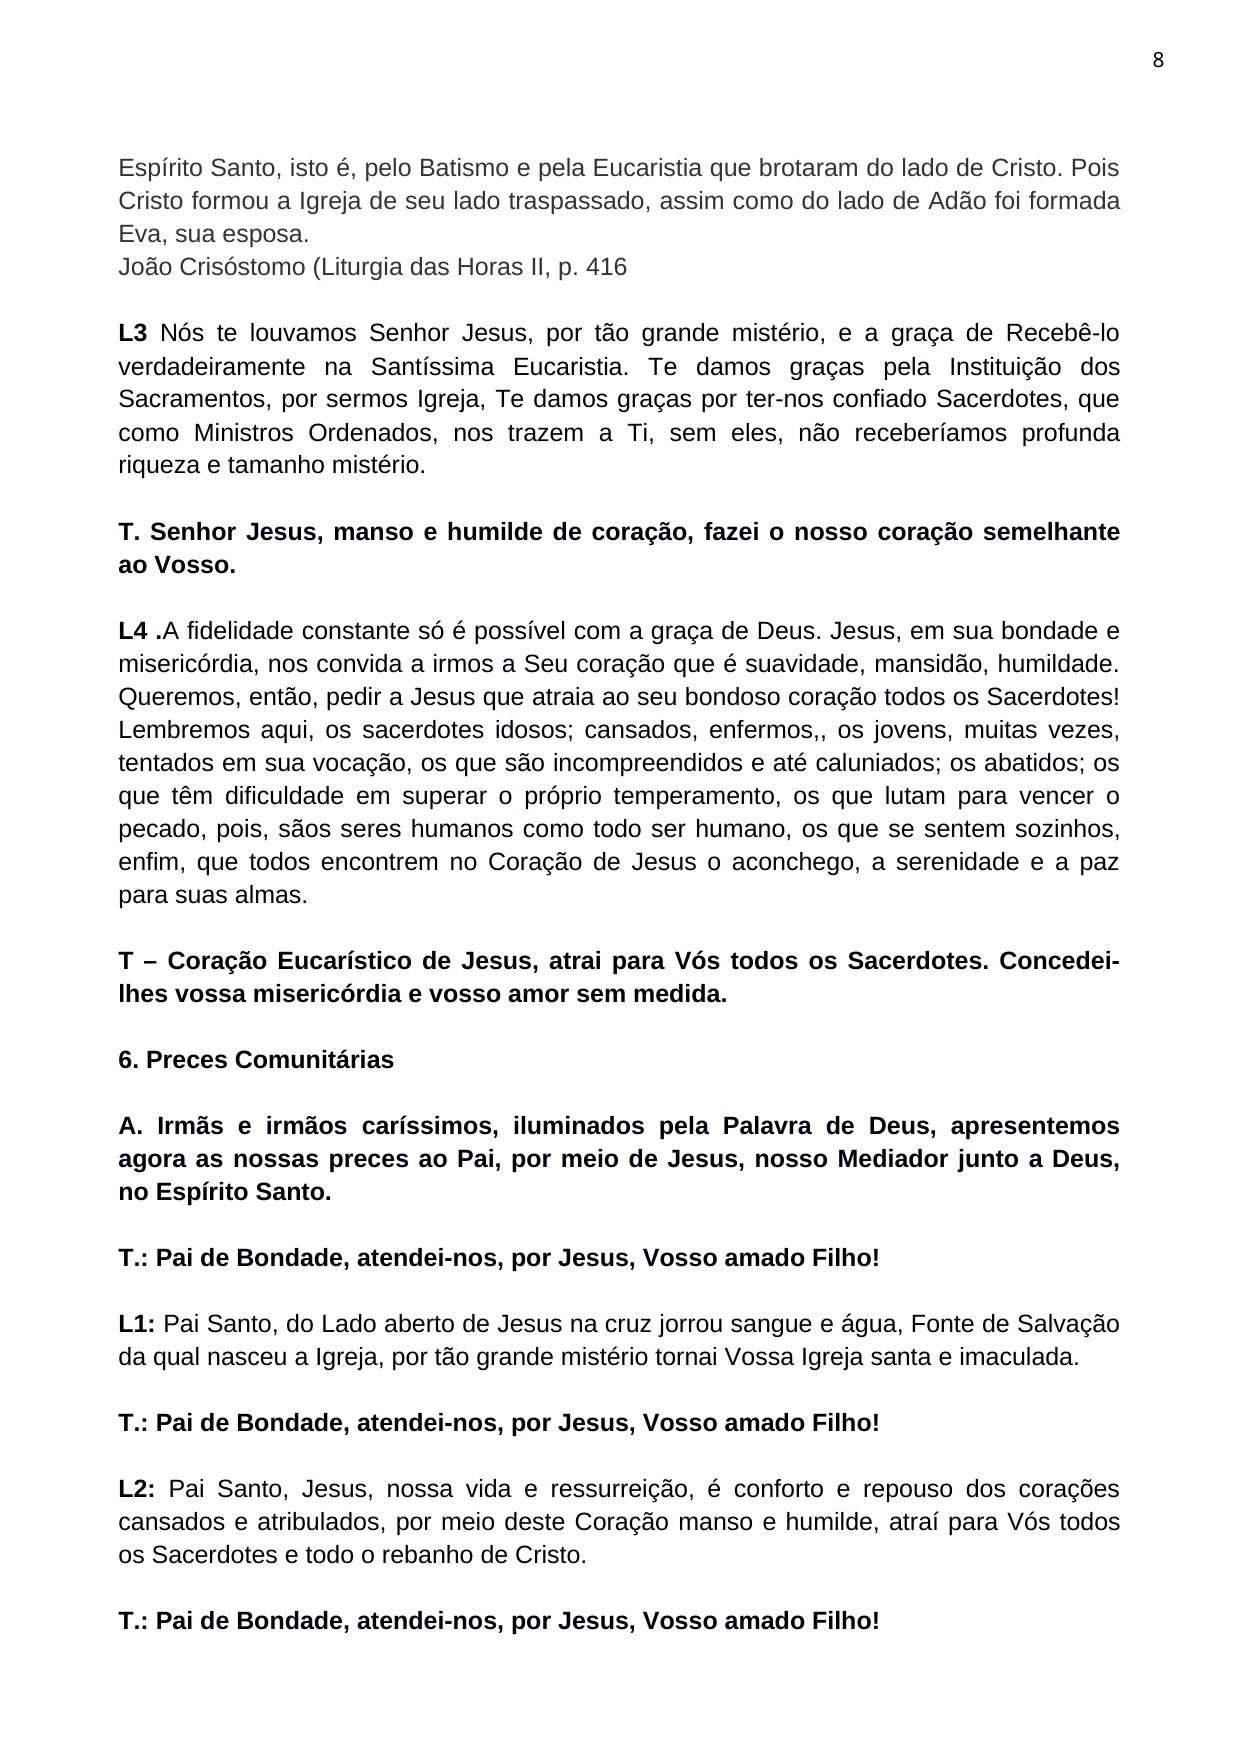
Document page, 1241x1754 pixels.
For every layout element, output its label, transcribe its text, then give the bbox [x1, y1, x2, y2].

text T. Senhor Jesus, manso e humilde de coração, fazei o nosso coração semelhante ao Vosso. [118, 517, 1122, 578]
text João Crisóstomo (Liturgia das Horas II, p. 416 [118, 252, 1122, 281]
text T.: Pai de Bondade, atendei-nos, por Jesus, Vosso amado Filho! [118, 1243, 1122, 1272]
text T – Coração Eucarístico de Jesus, atrai para Vós todos os Sacerdotes. Concedei-lhes vossa misericórdia e vosso amor sem medida. [118, 946, 1122, 1008]
text T.: Pai de Bondade, atendei-nos, por Jesus, Vosso amado Filho! [118, 1408, 1122, 1437]
text L4 .A fidelidade constante só é possível com a graça de Deus. Jesus, em sua bondade e misericórdia, nos convida a irmos a Seu coração que é suavidade, mansidão, humildade. Queremos, então, pedir a Jesus que atraia ao seu bondoso coração todos os Sacerdotes! Lembremos aqui, os sacerdotes idosos; cansados, enfermos,, os jovens, muitas vezes, tentados em sua vocação, os que são incompreendidos e até caluniados; os abatidos; os que têm dificuldade em superar o próprio temperamento, os que lutam para vencer o pecado, pois, sãos seres humanos como todo ser humano, os que se sentem sozinhos, enfim, que todos encontrem no Coração de Jesus o aconchego, a serenidade e a paz para suas almas. [118, 616, 1122, 908]
text T.: Pai de Bondade, atendei-nos, por Jesus, Vosso amado Filho! [118, 1606, 1122, 1635]
text L2: Pai Santo, Jesus, nossa vida e ressurreição, é conforto e repouso dos corações cansados e atribulados, por meio deste Coração manso e humilde, atraí para Vós todos os Sacerdotes e todo o rebanho de Cristo. [118, 1474, 1122, 1569]
text A. Irmãs e irmãos caríssimos, iluminados pela Palavra de Deus, apresentemos agora as nossas preces ao Pai, por meio de Jesus, nosso Mediador junto a Deus, no Espírito Santo. [118, 1111, 1122, 1206]
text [118, 153, 1122, 248]
text 6. Preces Comunitárias [118, 1045, 1122, 1074]
text L1: Pai Santo, do Lado aberto de Jesus na cruz jorrou sangue e água, Fonte de Salvação da qual nasceu a Igreja, por tão grande mistério tornai Vossa Igreja santa e imaculada. [118, 1309, 1122, 1371]
text L3 Nós te louvamos Senhor Jesus, por tão grande mistério, e a graça de Recebê-lo verdadeiramente na Santíssima Eucaristia. Te damos graças pela Instituição dos Sacramentos, por sermos Igreja, Te damos graças por ter-nos confiado Sacerdotes, que como Ministros Ordenados, nos trazem a Ti, sem eles, não receberíamos profunda riqueza e tamanho mistério. [118, 318, 1122, 479]
